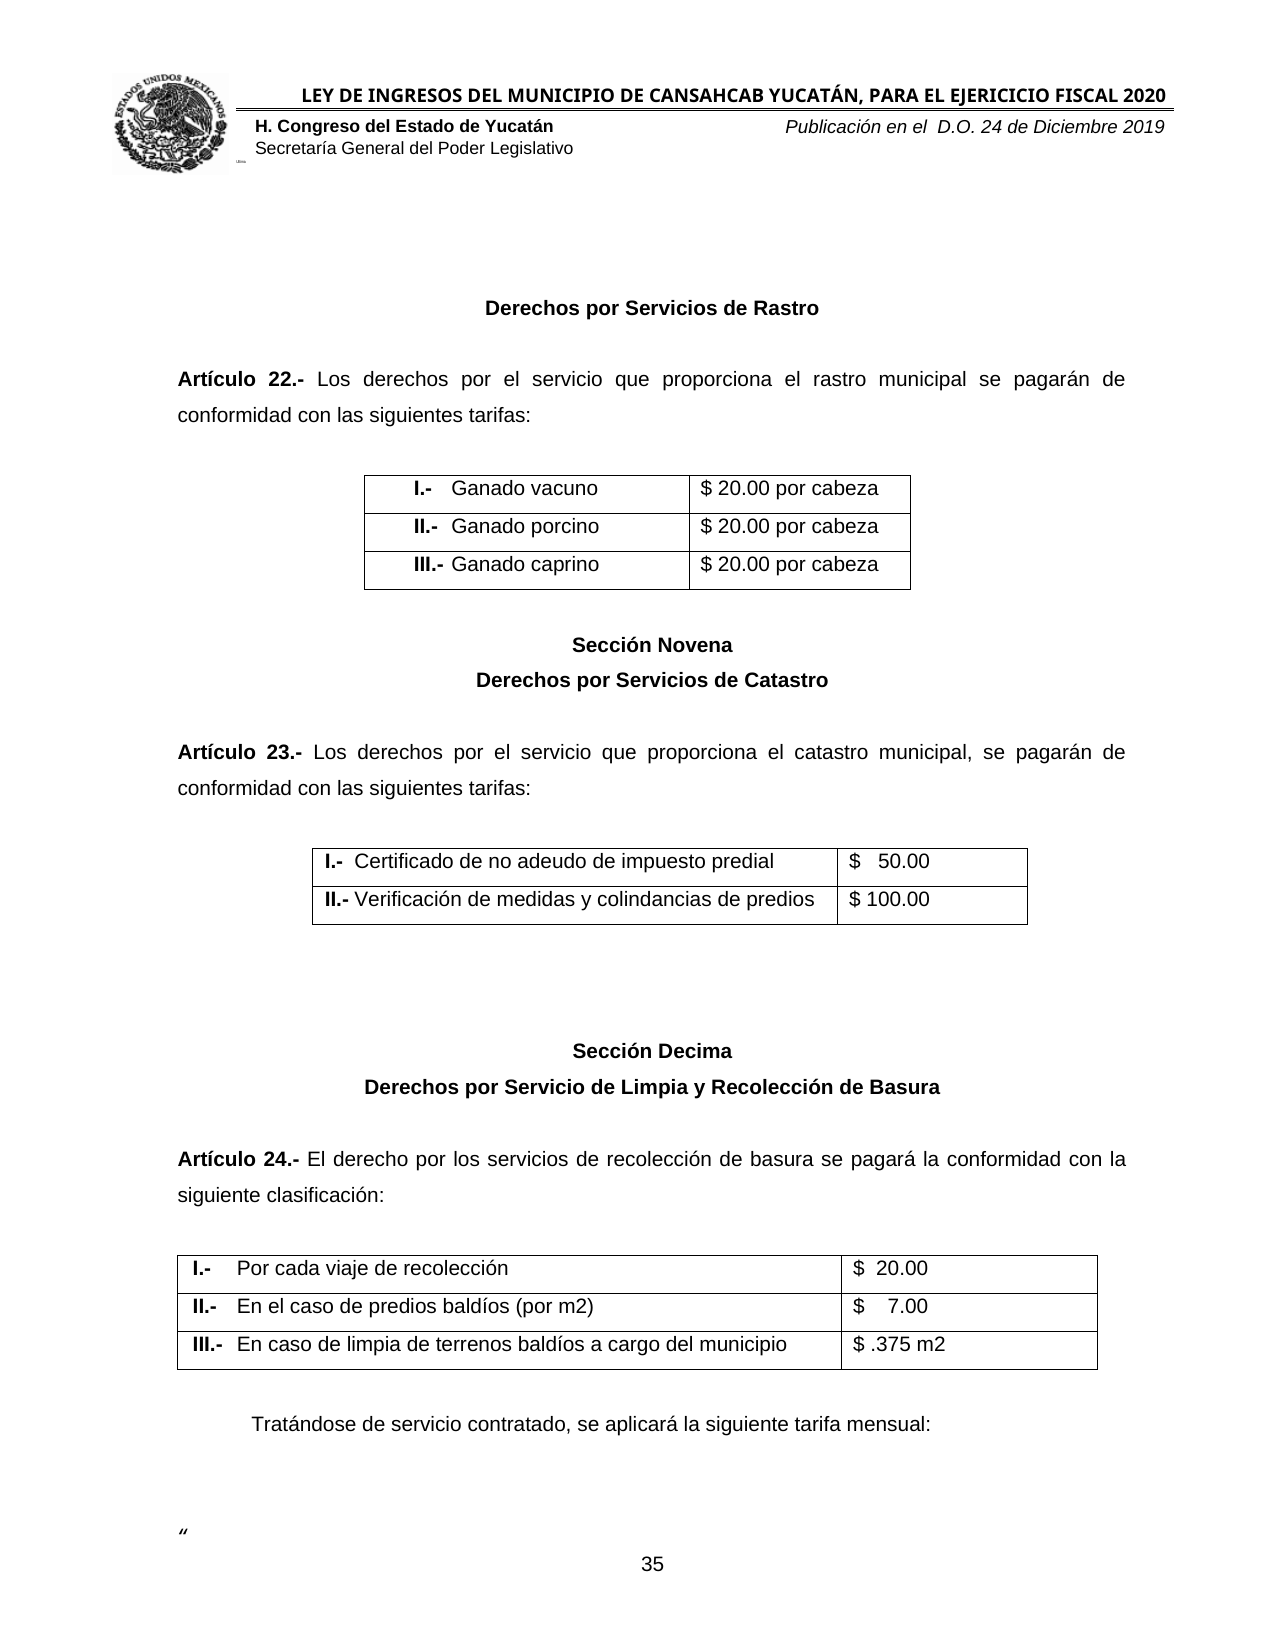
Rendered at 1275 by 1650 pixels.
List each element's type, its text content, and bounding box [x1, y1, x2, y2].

table_cell $ 100.00 [838, 887, 1027, 924]
table_cell Verificación de medidas y colindancias de predios [313, 887, 837, 924]
table_cell $ .375 m2 [842, 1332, 1097, 1369]
table_cell $ 20.00 por cabeza [690, 514, 910, 551]
text Derechos por Servicios de Rastro [177, 295, 1127, 319]
text Artículo 23.- Los derechos por el servicio que proporciona el catastro municipal, se pagarán de conformidad con las siguientes tarifas: [177, 740, 1127, 800]
table_cell En el caso de predios baldíos (por m2) [178, 1294, 841, 1331]
text Tratándose de servicio contratado, se aplicará la siguiente tarifa mensual: [177, 1412, 1127, 1436]
table_header Certificado de no adeudo de impuesto predial [313, 849, 837, 886]
text Artículo 22.- Los derechos por el servicio que proporciona el rastro municipal se pagarán de conformidad con las siguientes tarifas: [177, 367, 1127, 427]
table_cell $ 20.00 por cabeza [690, 552, 910, 589]
table_cell Ganado porcino [365, 514, 689, 551]
table_cell $ 7.00 [842, 1294, 1097, 1331]
table_cell En caso de limpia de terrenos baldíos a cargo del municipio [178, 1332, 841, 1369]
table_cell Ganado caprino [365, 552, 689, 589]
text Sección Novena [177, 632, 1127, 656]
text Derechos por Servicios de Catastro [177, 668, 1127, 692]
table_header $ 20.00 por cabeza [690, 476, 910, 513]
text Derechos por Servicio de Limpia y Recolección de Basura [177, 1075, 1127, 1099]
table_header $ 50.00 [838, 849, 1027, 886]
text Sección Decima [177, 1039, 1127, 1063]
text Artículo 24.- El derecho por los servicios de recolección de basura se pagará la conformidad con la siguiente clasificación: [177, 1147, 1127, 1207]
table_header Por cada viaje de recolección [178, 1256, 841, 1293]
table_header $ 20.00 [842, 1256, 1097, 1293]
table_header Ganado vacuno [365, 476, 689, 513]
